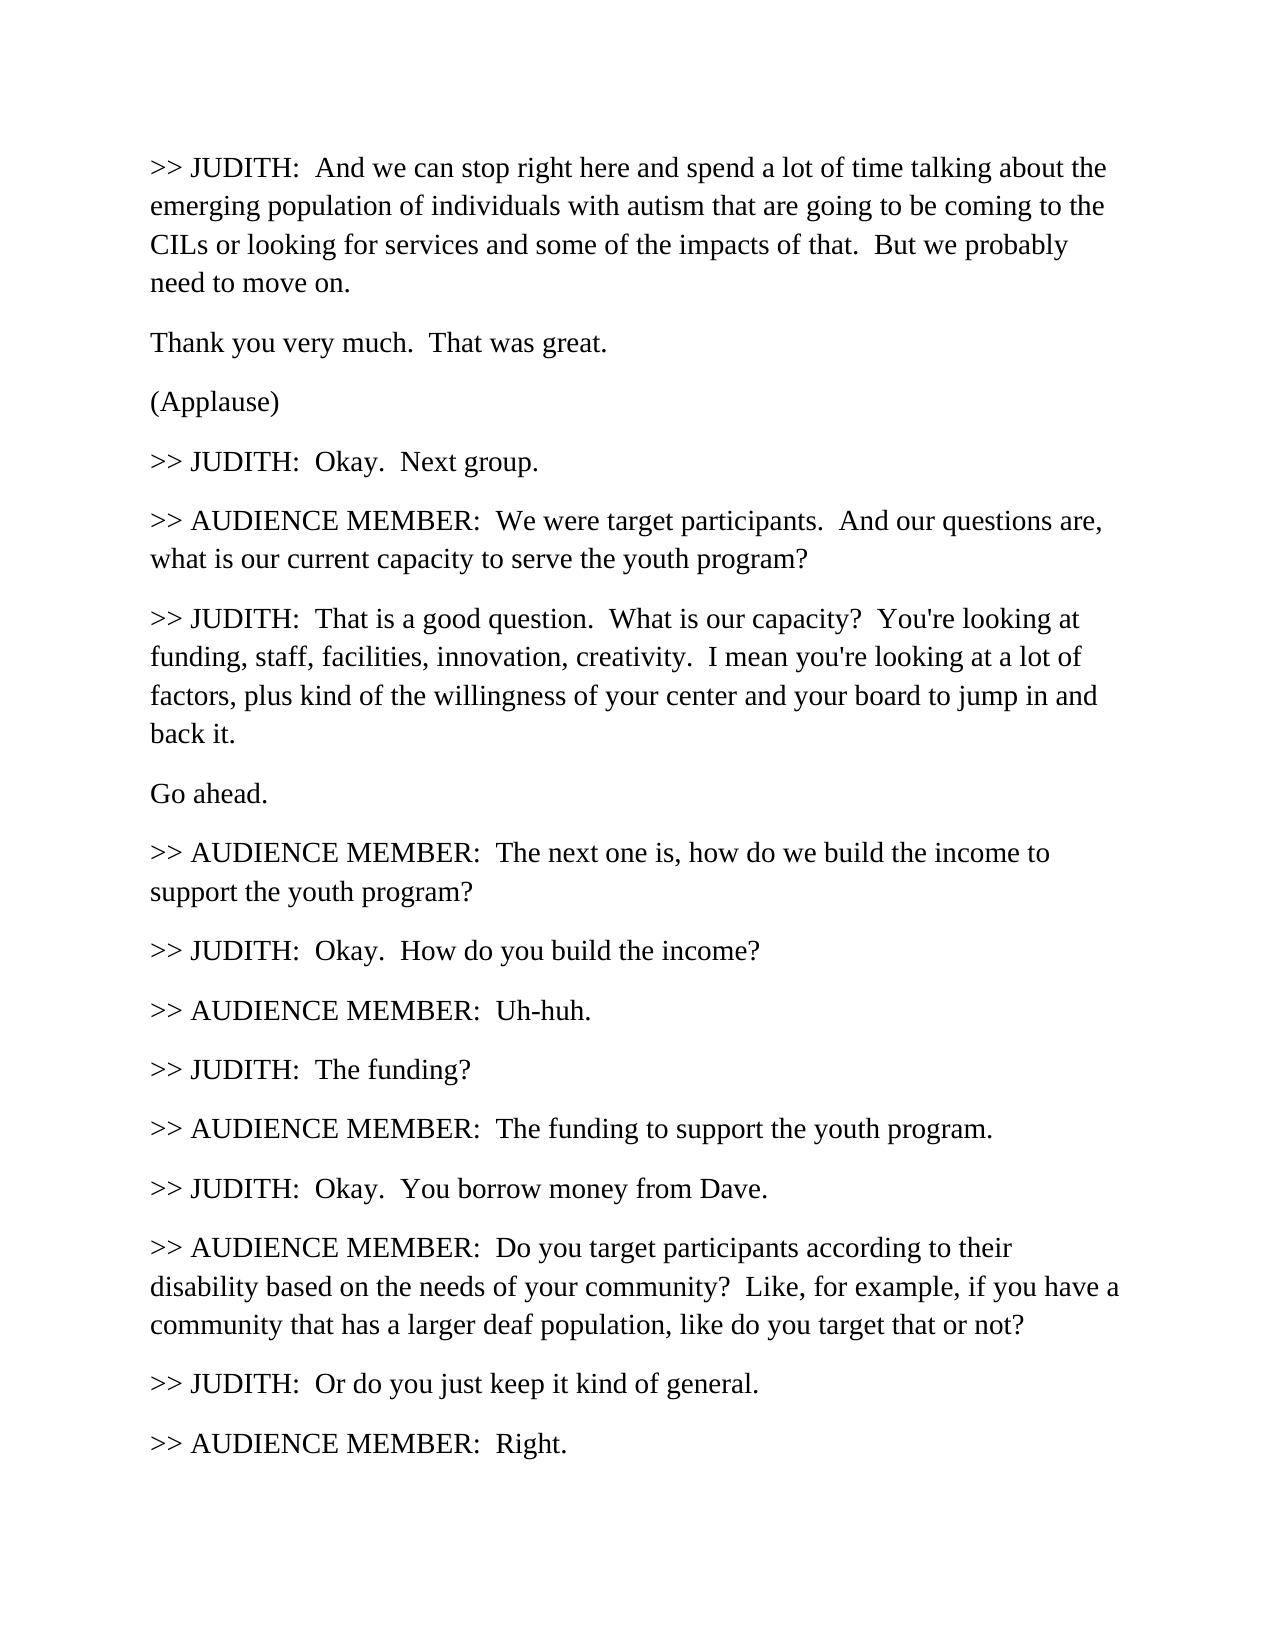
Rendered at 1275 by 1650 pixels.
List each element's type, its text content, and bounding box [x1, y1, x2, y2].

text Go ahead. [150, 776, 1125, 809]
text >> AUDIENCE MEMBER: Uh-huh. [150, 993, 1125, 1026]
text >> JUDITH: Okay. How do you build the income? [150, 933, 1125, 967]
text >> AUDIENCE MEMBER: Do you target participants according to their disability based on the needs of your community? Like, for example, if you have a community that has a larger deaf population, like do you target that or not? [150, 1230, 1125, 1341]
text >> AUDIENCE MEMBER: We were target participants. And our questions are, what is our current capacity to serve the youth program? [150, 503, 1125, 575]
text >> JUDITH: Or do you just keep it kind of general. [150, 1367, 1125, 1400]
text >> JUDITH: That is a good question. What is our capacity? You're looking at funding, staff, facilities, innovation, creativity. I mean you're looking at a lot of factors, plus kind of the willingness of your center and your board to jump in and back it. [150, 601, 1125, 750]
text >> JUDITH: And we can stop right here and spend a lot of time talking about the emerging population of individuals with autism that are going to be coming to the CILs or looking for services and some of the impacts of that. But we probably need to move on. [150, 150, 1125, 299]
text (Applause) [150, 384, 1125, 418]
text Thank you very much. That was great. [150, 325, 1125, 358]
text >> AUDIENCE MEMBER: Right. [150, 1426, 1125, 1459]
text >> AUDIENCE MEMBER: The next one is, how do we build the income to support the youth program? [150, 835, 1125, 907]
text >> JUDITH: Okay. Next group. [150, 444, 1125, 477]
text >> JUDITH: The funding? [150, 1052, 1125, 1086]
text >> AUDIENCE MEMBER: The funding to support the youth program. [150, 1111, 1125, 1145]
text >> JUDITH: Okay. You borrow money from Dave. [150, 1171, 1125, 1204]
